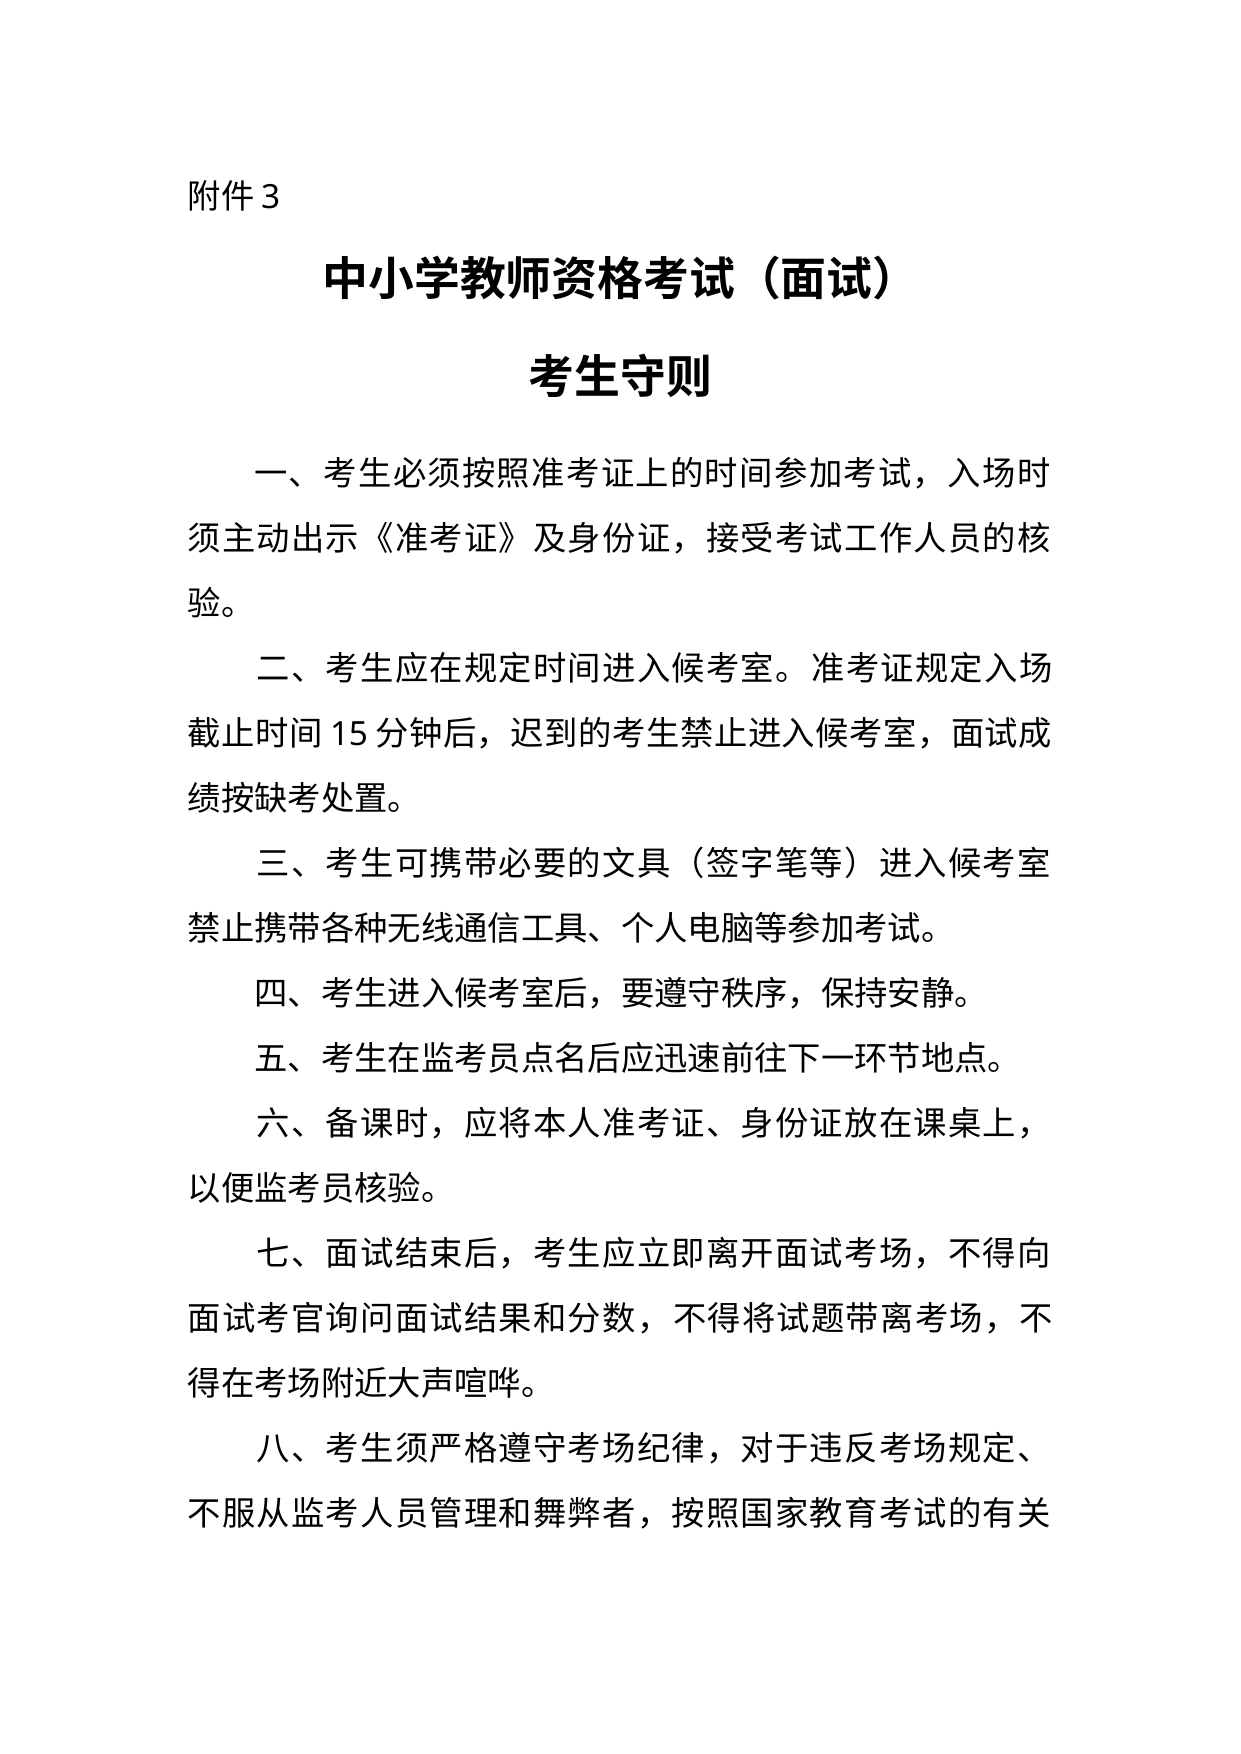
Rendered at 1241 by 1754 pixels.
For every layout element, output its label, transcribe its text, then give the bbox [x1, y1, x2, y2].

text 二、考生应在规定时间进入候考室。准考证规定入场截止时间15分钟后，迟到的考生禁止进入候考室，面试成绩按缺考处置。 [187, 634, 1053, 829]
text 中小学教师资格考试（面试） [187, 227, 1053, 324]
text 考生守则 [187, 324, 1053, 422]
text 七、面试结束后，考生应立即离开面试考场，不得向面试考官询问面试结果和分数，不得将试题带离考场，不得在考场附近大声喧哗。 [187, 1219, 1053, 1414]
text 四、考生进入候考室后，要遵守秩序，保持安静。 [187, 959, 1053, 1024]
text 五、考生在监考员点名后应迅速前往下一环节地点。 [187, 1024, 1053, 1089]
text 六、备课时，应将本人准考证、身份证放在课桌上，以便监考员核验。 [187, 1089, 1053, 1219]
text 附件3 [187, 162, 1053, 227]
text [187, 1414, 1053, 1544]
text 三、考生可携带必要的文具（签字笔等）进入候考室。禁止携带各种无线通信工具、个人电脑等参加考试。 [187, 829, 1053, 959]
text 一、考生必须按照准考证上的时间参加考试，入场时须主动出示《准考证》及身份证，接受考试工作人员的核验。 [187, 439, 1053, 634]
